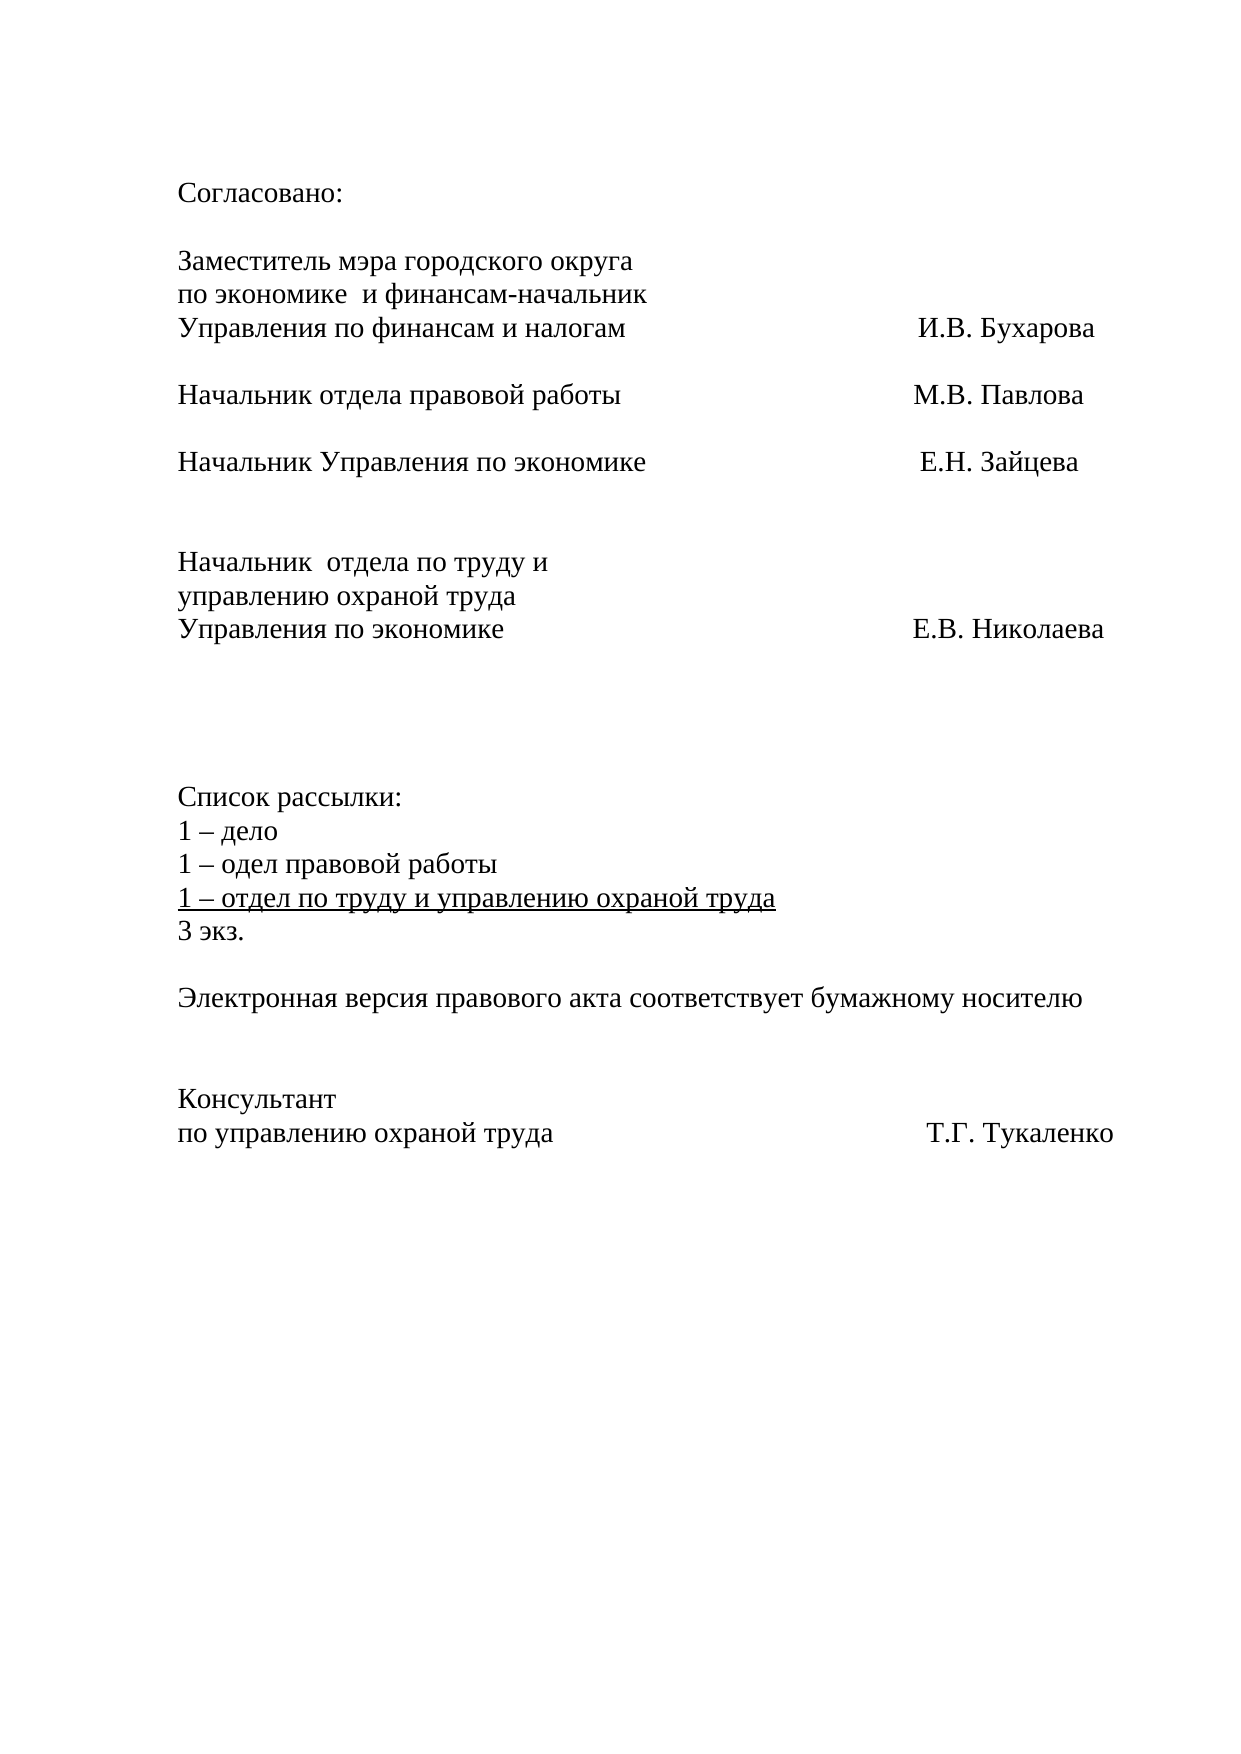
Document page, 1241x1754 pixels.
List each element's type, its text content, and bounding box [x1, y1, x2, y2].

text Электронная версия правового акта соответствует бумажному носителю [177, 981, 1152, 1014]
text 1 – отдел по труду и управлению охраной труда [177, 880, 1152, 913]
text 3 экз. [177, 913, 1152, 947]
text Согласовано: [177, 176, 1152, 209]
text Заместитель мэра городского округа [177, 243, 1152, 276]
text 1 – дело [177, 813, 1152, 846]
text Управления по финансам и налогам И.В. Бухарова [177, 310, 1152, 343]
text по экономике и финансам-начальник [177, 276, 1152, 310]
text Список рассылки: [177, 779, 1152, 813]
text управлению охраной труда [177, 578, 1152, 612]
text Управления по экономике Е.В. Николаева [177, 612, 1152, 645]
text Начальник отдела по труду и [177, 544, 1152, 578]
text по управлению охраной труда Т.Г. Тукаленко [177, 1115, 1152, 1148]
text 1 – одел правовой работы [177, 846, 1152, 880]
text Консультант [177, 1081, 1152, 1115]
text Начальник Управления по экономике Е.Н. Зайцева [177, 444, 1152, 477]
text Начальник отдела правовой работы М.В. Павлова [177, 377, 1152, 410]
